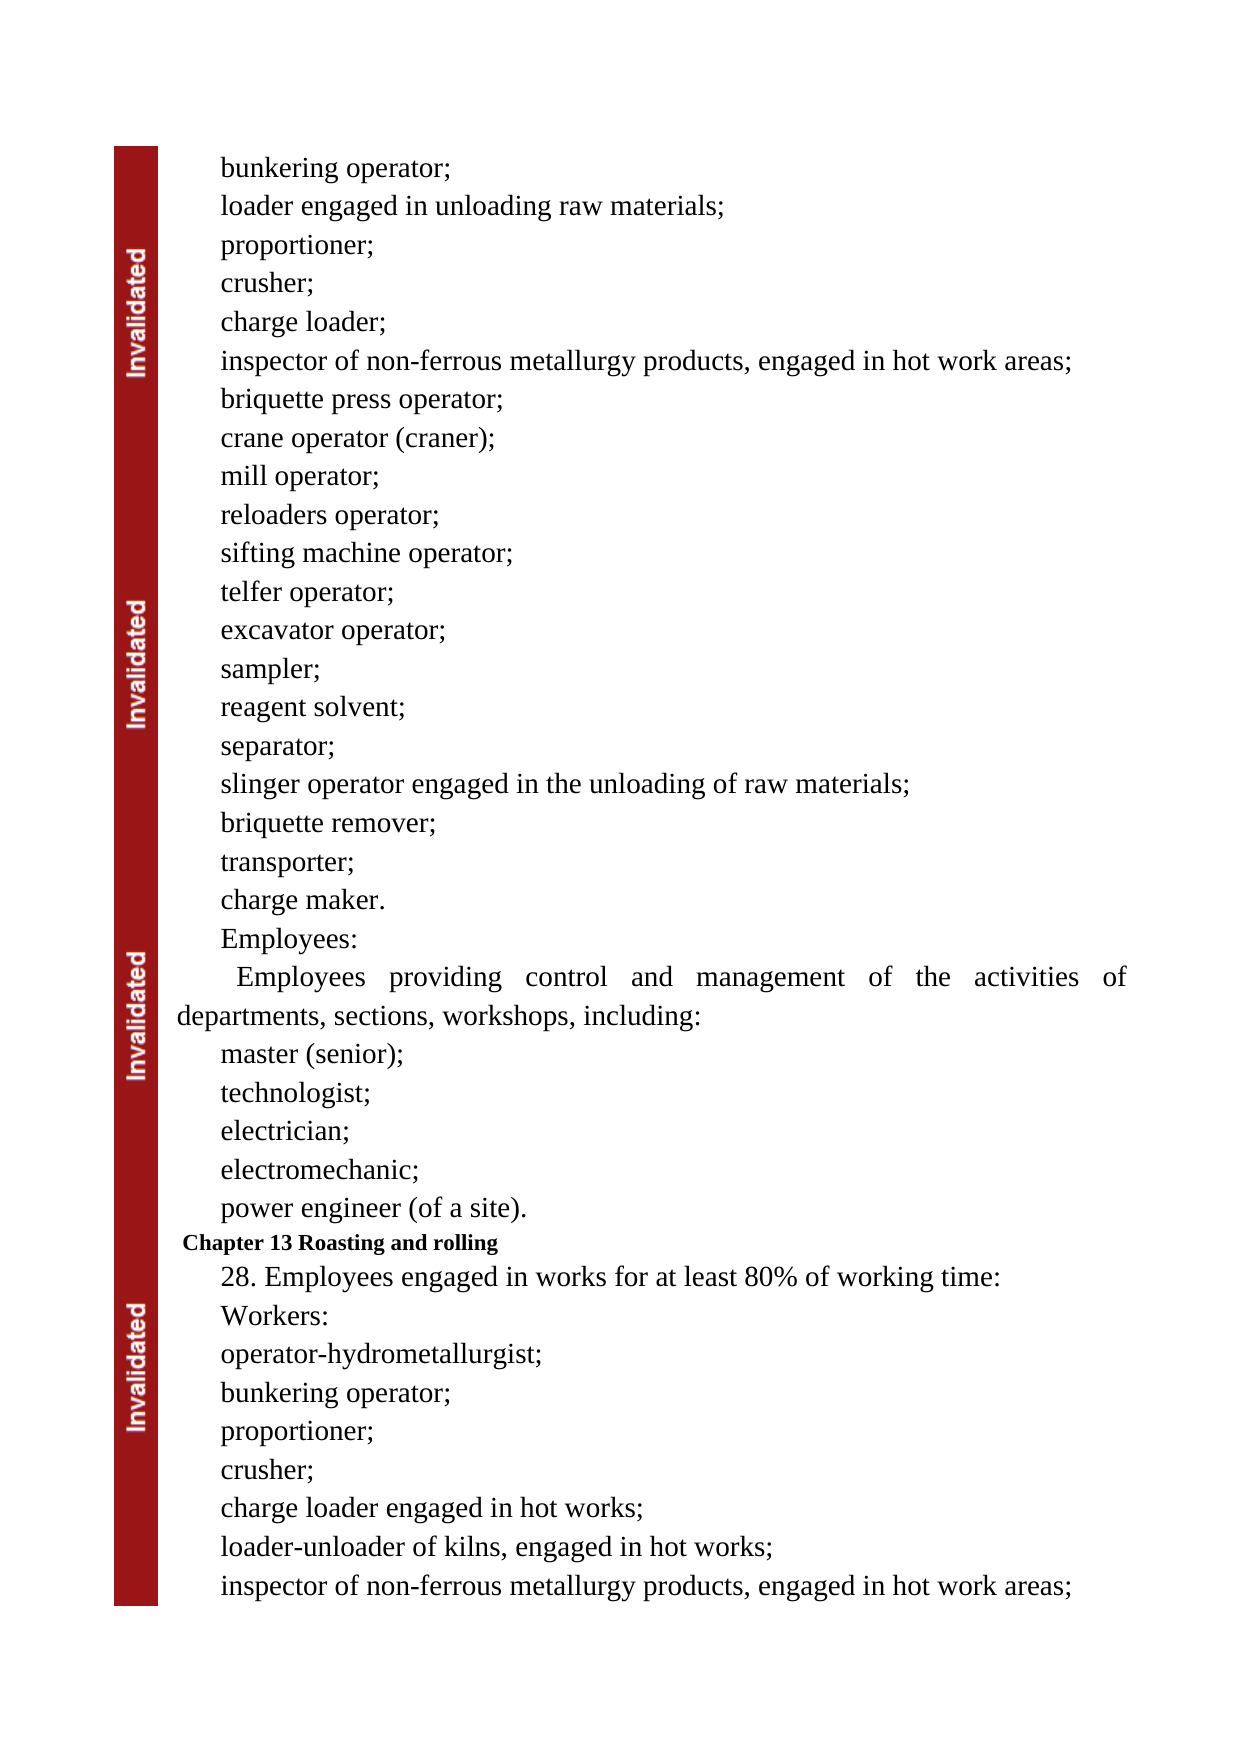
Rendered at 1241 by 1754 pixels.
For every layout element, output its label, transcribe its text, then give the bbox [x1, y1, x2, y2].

text proportioner; [112, 227, 1128, 261]
picture [114, 607, 158, 612]
picture [114, 1408, 158, 1413]
text inspector of non-ferrous metallurgy products, engaged in hot work areas; [112, 1568, 1128, 1601]
text master (senior); [112, 1036, 1128, 1070]
text inspector of non-ferrous metallurgy products, engaged in hot work areas; [112, 343, 1128, 376]
text technologist; [112, 1075, 1128, 1108]
picture [114, 1224, 158, 1229]
text proportioner; [112, 1413, 1128, 1447]
picture [114, 1186, 158, 1191]
text briquette remover; [112, 805, 1128, 839]
text separator; [112, 728, 1128, 762]
picture [114, 723, 158, 728]
picture [114, 569, 158, 574]
picture [114, 1070, 158, 1075]
picture [114, 684, 158, 689]
picture [114, 762, 158, 767]
picture [114, 415, 158, 420]
text Workers: [112, 1298, 1128, 1331]
text reagent solvent; [112, 689, 1128, 723]
text Chapter 13 Roasting and rolling [112, 1229, 1128, 1256]
picture [114, 954, 158, 959]
text electromechanic; [112, 1152, 1128, 1186]
text bunkering operator; [112, 150, 1128, 183]
text power engineer (of a site). [112, 1191, 1128, 1224]
picture [114, 1486, 158, 1491]
picture [114, 1331, 158, 1336]
picture [114, 800, 158, 805]
picture [114, 1108, 158, 1113]
text charge maker. [112, 882, 1128, 916]
text charge loader engaged in hot works; [112, 1491, 1128, 1524]
text bunkering operator; [112, 1375, 1128, 1408]
text sifting machine operator; [112, 535, 1128, 569]
picture [114, 916, 158, 921]
text 28. Employees engaged in works for at least 80% of working time: [112, 1259, 1128, 1293]
text crusher; [112, 1452, 1128, 1486]
text Employees: [112, 921, 1128, 954]
text crane operator (craner); [112, 420, 1128, 453]
picture [114, 261, 158, 266]
picture [114, 338, 158, 343]
picture [114, 1147, 158, 1152]
text charge loader; [112, 304, 1128, 338]
text mill operator; [112, 458, 1128, 492]
picture [114, 839, 158, 844]
text briquette press operator; [112, 381, 1128, 415]
picture [114, 146, 158, 150]
text slinger operator engaged in the unloading of raw materials; [112, 767, 1128, 800]
picture [114, 299, 158, 304]
picture [114, 1031, 158, 1036]
picture [114, 1370, 158, 1375]
text electrician; [112, 1113, 1128, 1147]
picture [114, 376, 158, 381]
picture [114, 492, 158, 497]
text crusher; [112, 266, 1128, 299]
picture [114, 646, 158, 651]
picture [114, 1524, 158, 1529]
picture [114, 222, 158, 227]
picture [114, 453, 158, 458]
text transporter; [112, 844, 1128, 877]
picture [114, 530, 158, 535]
text telfer operator; [112, 574, 1128, 607]
text sampler; [112, 651, 1128, 684]
picture [114, 877, 158, 882]
picture [114, 1293, 158, 1298]
text reloaders operator; [112, 497, 1128, 530]
text loader engaged in unloading raw materials; [112, 188, 1128, 222]
text Employees providing control and management of the activities of departments, sections, workshops, including: [112, 959, 1128, 1031]
picture [114, 1563, 158, 1568]
picture [114, 1447, 158, 1452]
text operator-hydrometallurgist; [112, 1336, 1128, 1370]
text excavator operator; [112, 612, 1128, 646]
picture [114, 1601, 158, 1606]
picture [114, 183, 158, 188]
text loader-unloader of kilns, engaged in hot works; [112, 1529, 1128, 1563]
